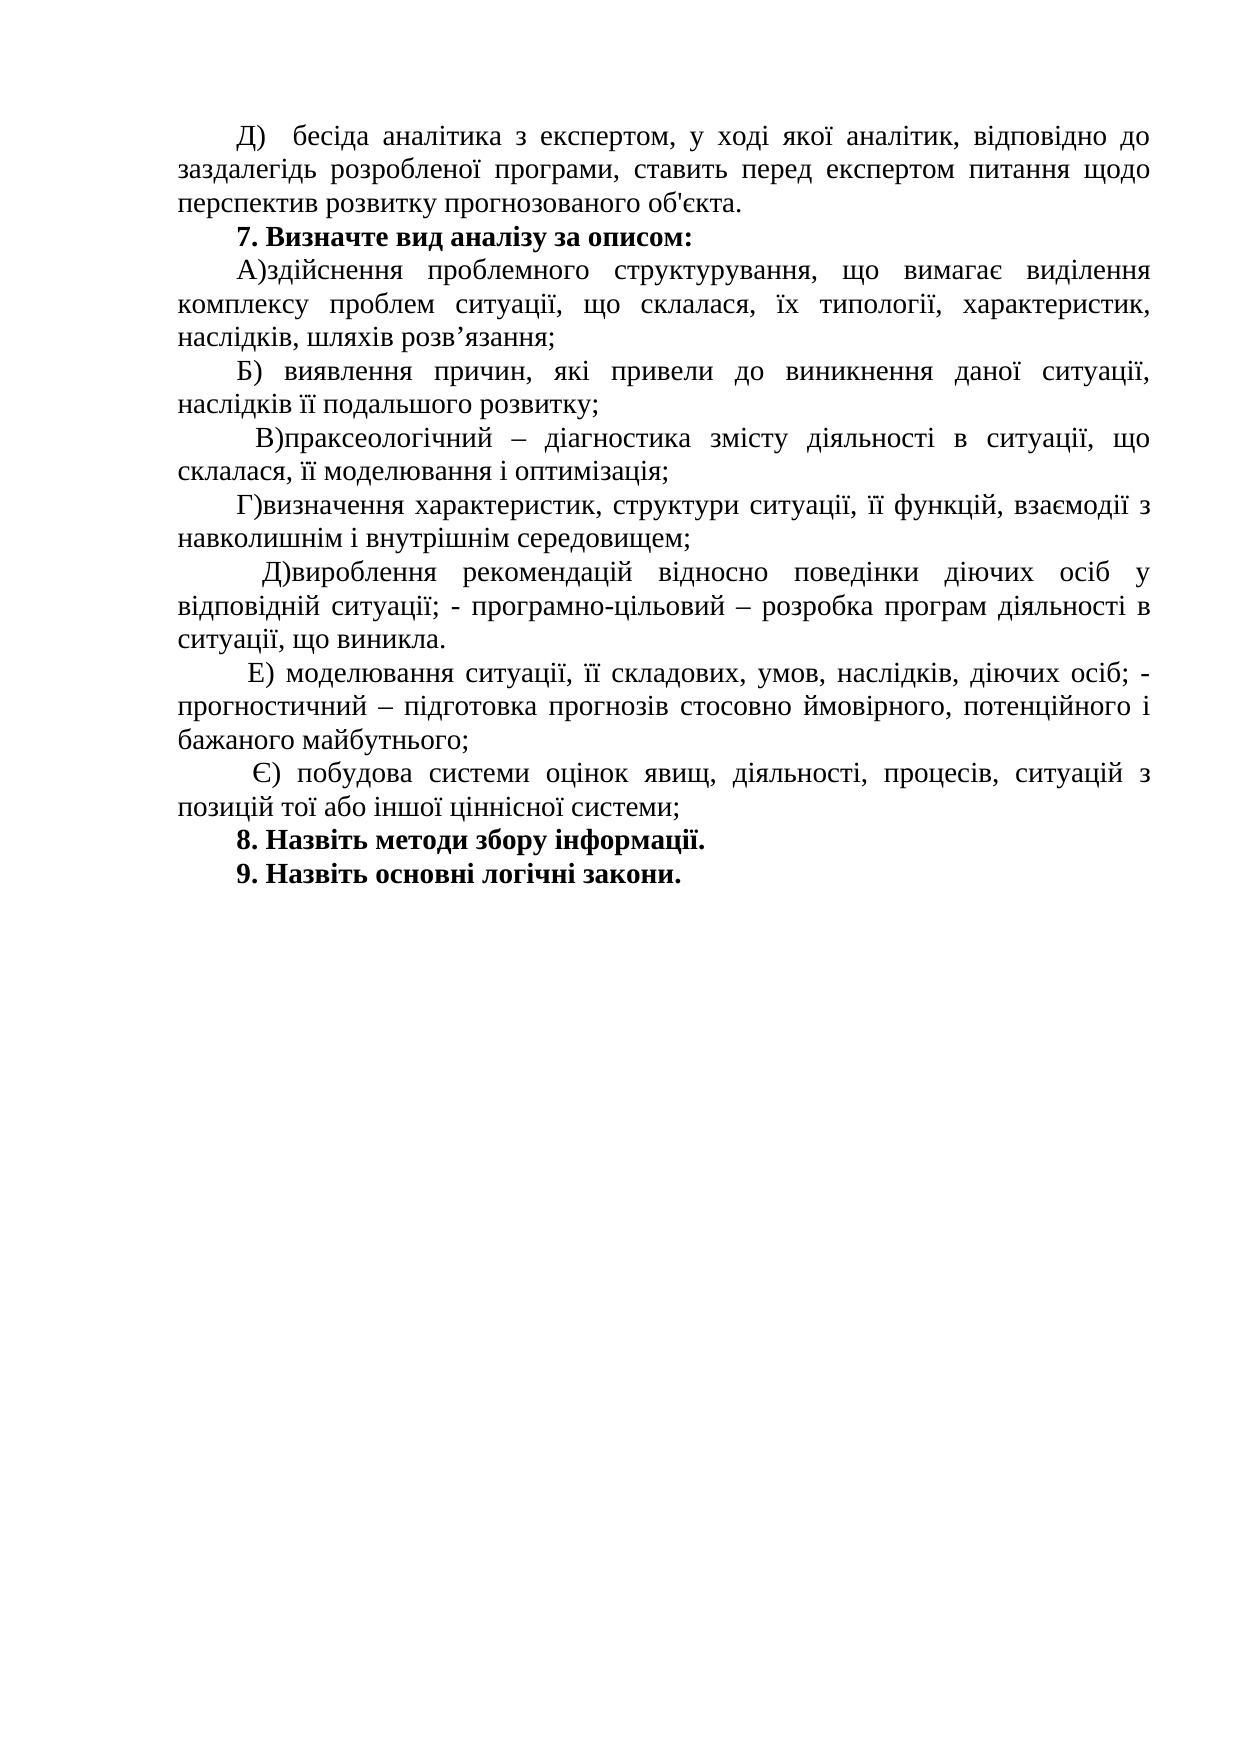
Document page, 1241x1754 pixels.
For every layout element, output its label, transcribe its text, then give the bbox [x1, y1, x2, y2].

text 8. Назвіть методи збору інформації. [177, 822, 1152, 856]
text 7. Визначте вид аналізу за описом: [177, 219, 1152, 252]
text Б) виявлення причин, які привели до виникнення даної ситуації, наслідків її подальшого розвитку; [177, 353, 1152, 420]
text Г)визначення характеристик, структури ситуації, її функцій, взаємодії з навколишнім і внутрішнім середовищем; [177, 487, 1152, 554]
text В)праксеологічний – діагностика змісту діяльності в ситуації, що склалася, її моделювання і оптимізація; [177, 420, 1152, 487]
text 9. Назвіть основні логічні закони. [177, 856, 1152, 889]
text Д) бесіда аналітика з експертом, у ході якої аналітик, відповідно до заздалегідь розробленої програми, ставить перед експертом питання щодо перспектив розвитку прогнозованого об'єкта. [177, 118, 1152, 219]
text Є) побудова системи оцінок явищ, діяльності, процесів, ситуацій з позицій тої або іншої ціннісної системи; [177, 755, 1152, 822]
text Е) моделювання ситуації, її складових, умов, наслідків, діючих осіб; - прогностичний – підготовка прогнозів стосовно ймовірного, потенційного і бажаного майбутнього; [177, 655, 1152, 755]
text А)здійснення проблемного структурування, що вимагає виділення комплексу проблем ситуації, що склалася, їх типології, характеристик, наслідків, шляхів розв’язання; [177, 252, 1152, 353]
text Д)вироблення рекомендацій відносно поведінки діючих осіб у відповідній ситуації; - програмно-цільовий – розробка програм діяльності в ситуації, що виникла. [177, 554, 1152, 655]
